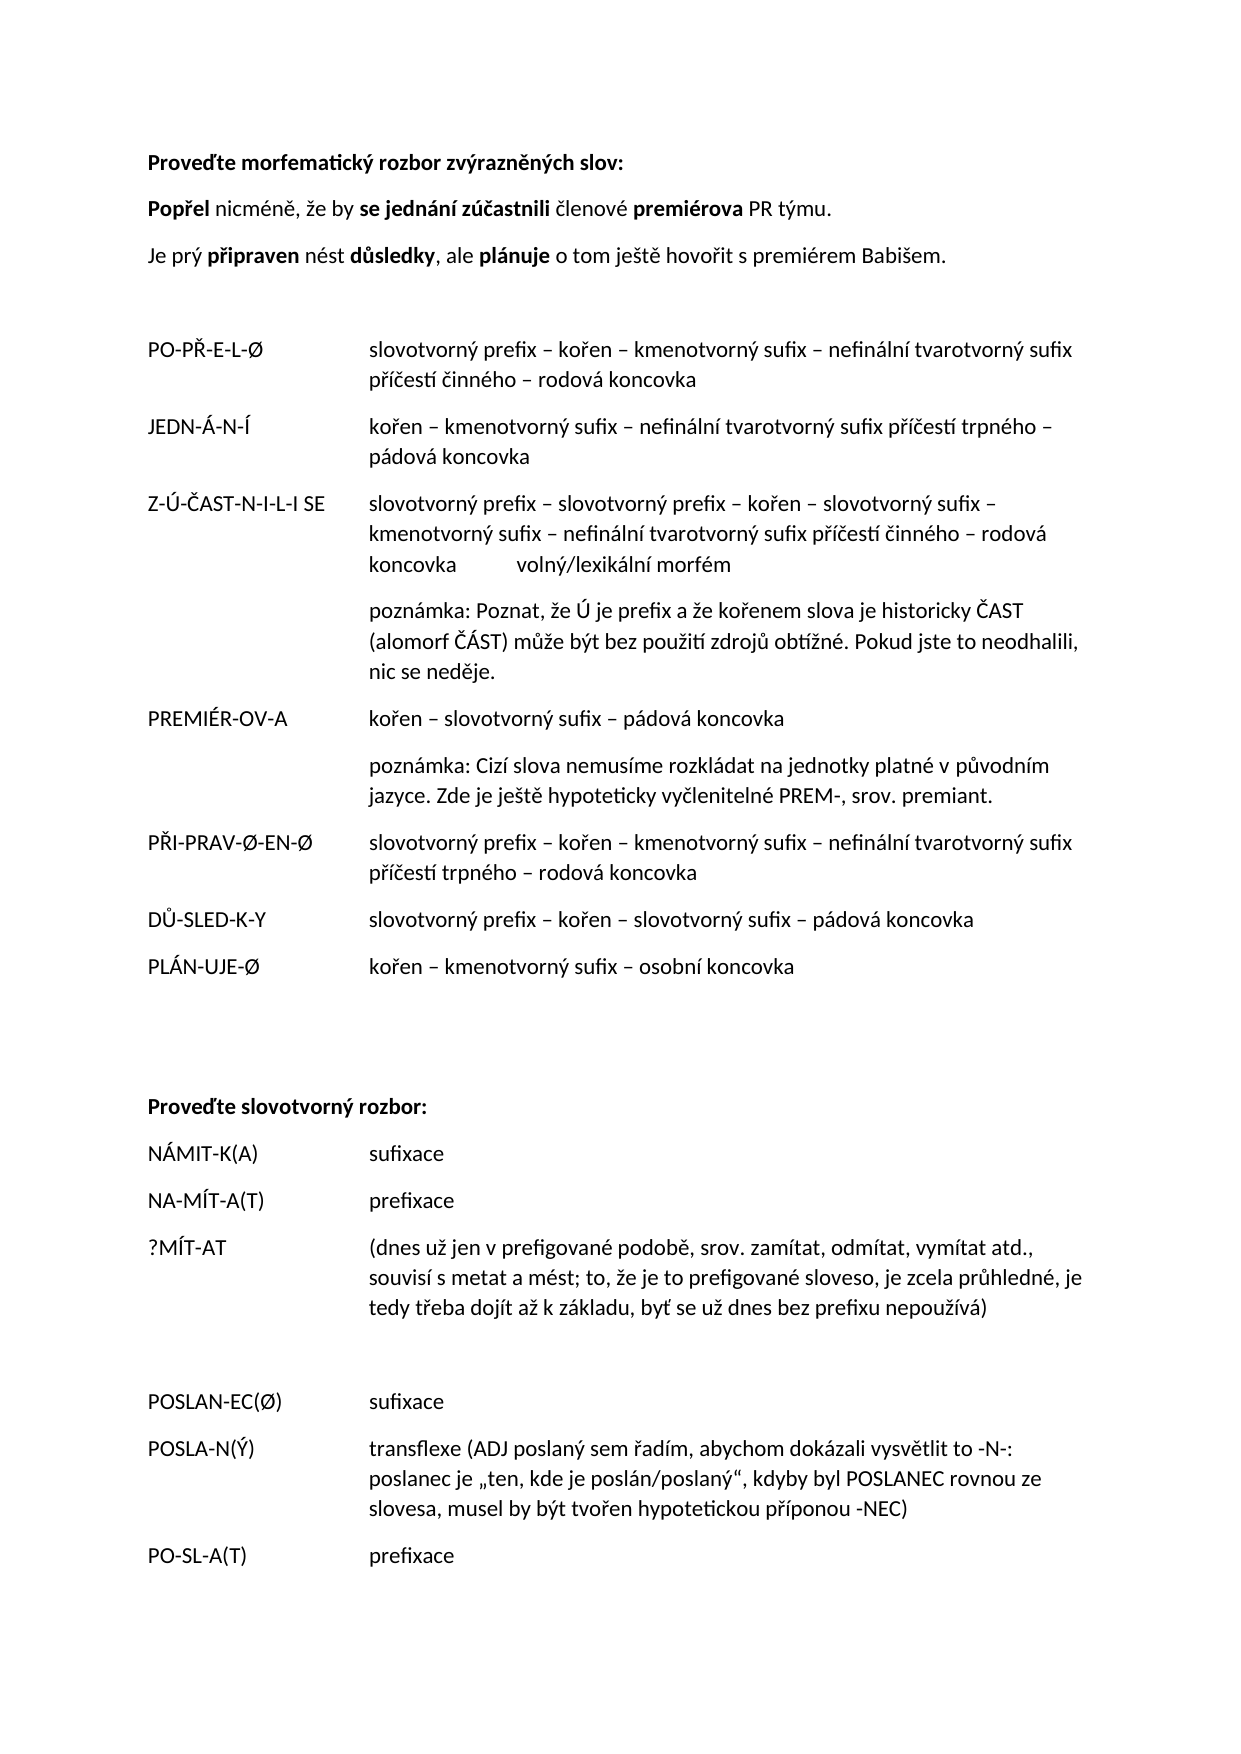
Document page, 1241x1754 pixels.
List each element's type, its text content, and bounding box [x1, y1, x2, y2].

text PLÁN-UJE-Ø kořen – kmenotvorný sufix – osobní koncovka [148, 952, 1093, 980]
text POSLAN-EC(Ø) sufixace [148, 1387, 1093, 1415]
text PO-PŘ-E-L-Ø slovotvorný prefix – kořen – kmenotvorný sufix – nefinální tvarotvorný sufix příčestí činného – rodová koncovka [148, 335, 1093, 393]
text NA-MÍT-A(T) prefixace [148, 1186, 1093, 1214]
text DŮ-SLED-K-Y slovotvorný prefix – kořen – slovotvorný sufix – pádová koncovka [148, 905, 1093, 933]
text ?MÍT-AT (dnes už jen v prefigované podobě, srov. zamítat, odmítat, vymítat atd., souvisí s metat a mést; to, že je to prefigované sloveso, je zcela průhledné, je tedy třeba dojít až k základu, byť se už dnes bez prefixu nepoužívá) [148, 1233, 1093, 1321]
text NÁMIT-K(A) sufixace [148, 1139, 1093, 1167]
text JEDN-Á-N-Í kořen – kmenotvorný sufix – nefinální tvarotvorný sufix příčestí trpného – pádová koncovka [148, 412, 1093, 470]
text Popřel nicméně, že by se jednání zúčastnili členové premiérova PR týmu. [148, 194, 1093, 222]
text poznámka: Cizí slova nemusíme rozkládat na jednotky platné v původním jazyce. Zde je ještě hypoteticky vyčlenitelné PREM-, srov. premiant. [148, 751, 1093, 809]
text PO-SL-A(T) prefixace [148, 1541, 1093, 1569]
text POSLA-N(Ý) transflexe (ADJ poslaný sem řadím, abychom dokázali vysvětlit to -N-: poslanec je „ten, kde je poslán/poslaný“, kdyby byl POSLANEC rovnou ze slovesa, musel by být tvořen hypotetickou příponou -NEC) [148, 1434, 1093, 1522]
text Proveďte morfematický rozbor zvýrazněných slov: [148, 148, 1093, 176]
text Je prý připraven nést důsledky, ale plánuje o tom ještě hovořit s premiérem Babišem. [148, 241, 1093, 269]
text PŘI-PRAV-Ø-EN-Ø slovotvorný prefix – kořen – kmenotvorný sufix – nefinální tvarotvorný sufix příčestí trpného – rodová koncovka [148, 828, 1093, 886]
text Proveďte slovotvorný rozbor: [148, 1092, 1093, 1120]
text PREMIÉR-OV-A kořen – slovotvorný sufix – pádová koncovka [148, 704, 1093, 732]
text Z-Ú-ČAST-N-I-L-I SE slovotvorný prefix – slovotvorný prefix – kořen – slovotvorný sufix –kmenotvorný sufix – nefinální tvarotvorný sufix příčestí činného – rodová koncovka volný/lexikální morfém [148, 489, 1093, 578]
text poznámka: Poznat, že Ú je prefix a že kořenem slova je historicky ČAST (alomorf ČÁST) může být bez použití zdrojů obtížné. Pokud jste to neodhalili, nic se neděje. [148, 597, 1093, 685]
